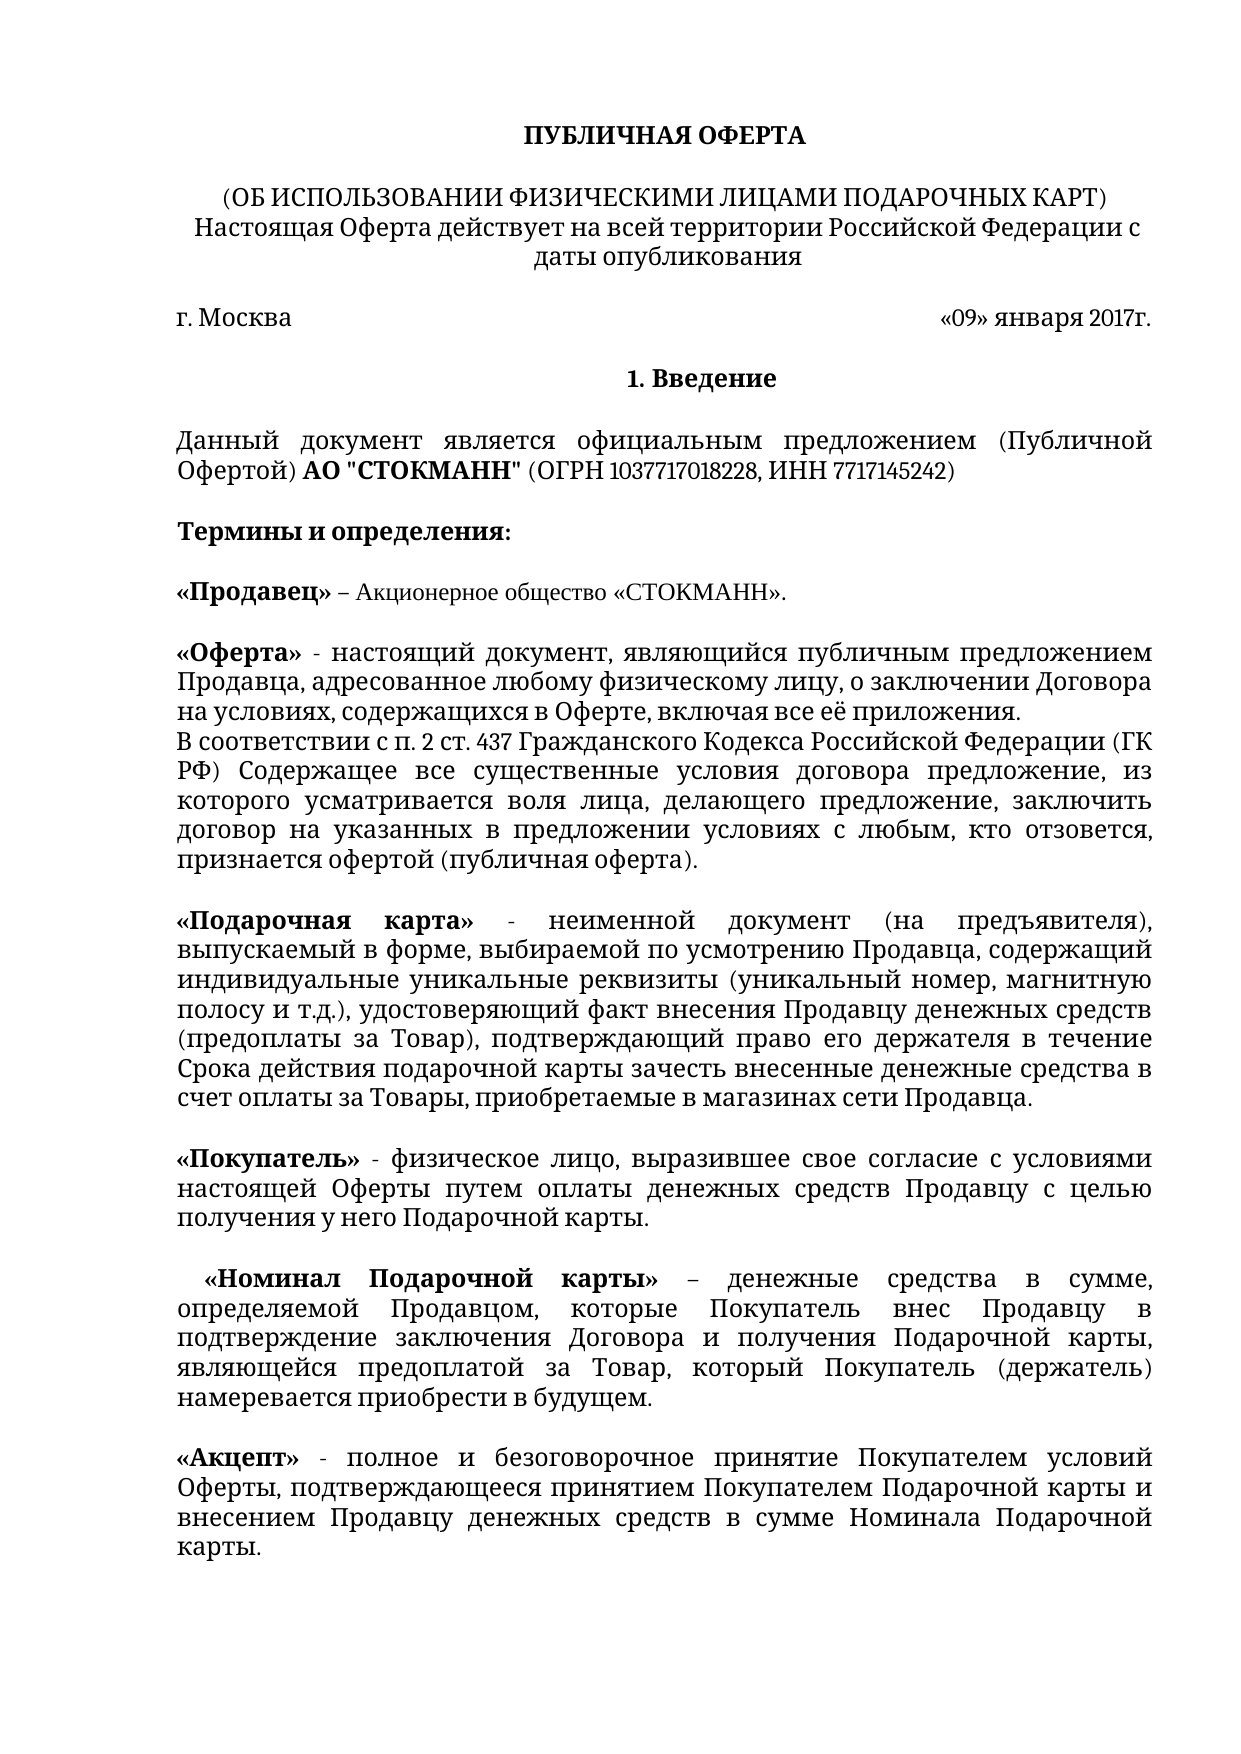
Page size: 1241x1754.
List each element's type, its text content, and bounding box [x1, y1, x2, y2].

text «Номинал Подарочной карты» – денежные средства в сумме, определяемой Продавцом, которые Покупатель внес Продавцу в подтверждение заключения Договора и получения Подарочной карты, являющейся предоплатой за Товар, который Покупатель (держатель) намеревается приобрести в будущем. [176, 1265, 1153, 1412]
text «Покупатель» - физическое лицо, выразившее свое согласие с условиями настоящей Оферты путем оплаты денежных средств Продавцу с целью получения у него Подарочной карты. [176, 1145, 1153, 1233]
text «Оферта» - настоящий документ, являющийся публичным предложением Продавца, адресованное любому физическому лицу, о заключении Договора на условиях, содержащихся в Оферте, включая все её приложения. [176, 639, 1153, 727]
text г. Москва «09» января 2017г. [176, 304, 1157, 333]
text «Продавец» – Акционерное общество «СТОКМАНН». [176, 577, 1153, 607]
text В соответствии с п. 2 ст. 437 Гражданского Кодекса Российской Федерации (ГК РФ) Содержащее все существенные условия договора предложение, из которого усматривается воля лица, делающего предложение, заключить договор на указанных в предложении условиях с любым, кто отзовется, признается офертой (публичная оферта). [176, 728, 1153, 875]
text Данный документ является официальным предложением (Публичной Офертой) АО "СТОКМАНН" (ОГРН 1037717018228, ИНН 7717145242) [176, 427, 1153, 485]
text ПУБЛИЧНАЯ ОФЕРТА [177, 122, 1152, 151]
text Настоящая Оферта действует на всей территории Российской Федерации с даты опубликования [178, 214, 1156, 272]
text Термины и определения: [177, 517, 1157, 546]
text 1. Введение [247, 365, 1157, 394]
text «Акцепт» - полное и безоговорочное принятие Покупателем условий Оферты, подтверждающееся принятием Покупателем Подарочной карты и внесением Продавцу денежных средств в сумме Номинала Подарочной карты. [176, 1444, 1153, 1562]
text (ОБ ИСПОЛЬЗОВАНИИ ФИЗИЧЕСКИМИ ЛИЦАМИ ПОДАРОЧНЫХ КАРТ) [178, 184, 1151, 213]
text «Подарочная карта» - неименной документ (на предъявителя), выпускаемый в форме, выбираемой по усмотрению Продавца, содержащий индивидуальные уникальные реквизиты (уникальный номер, магнитную полосу и т.д.), удостоверяющий факт внесения Продавцу денежных средств (предоплаты за Товар), подтверждающий право его держателя в течение Срока действия подарочной карты зачесть внесенные денежные средства в счет оплаты за Товары, приобретаемые в магазинах сети Продавца. [176, 907, 1153, 1113]
